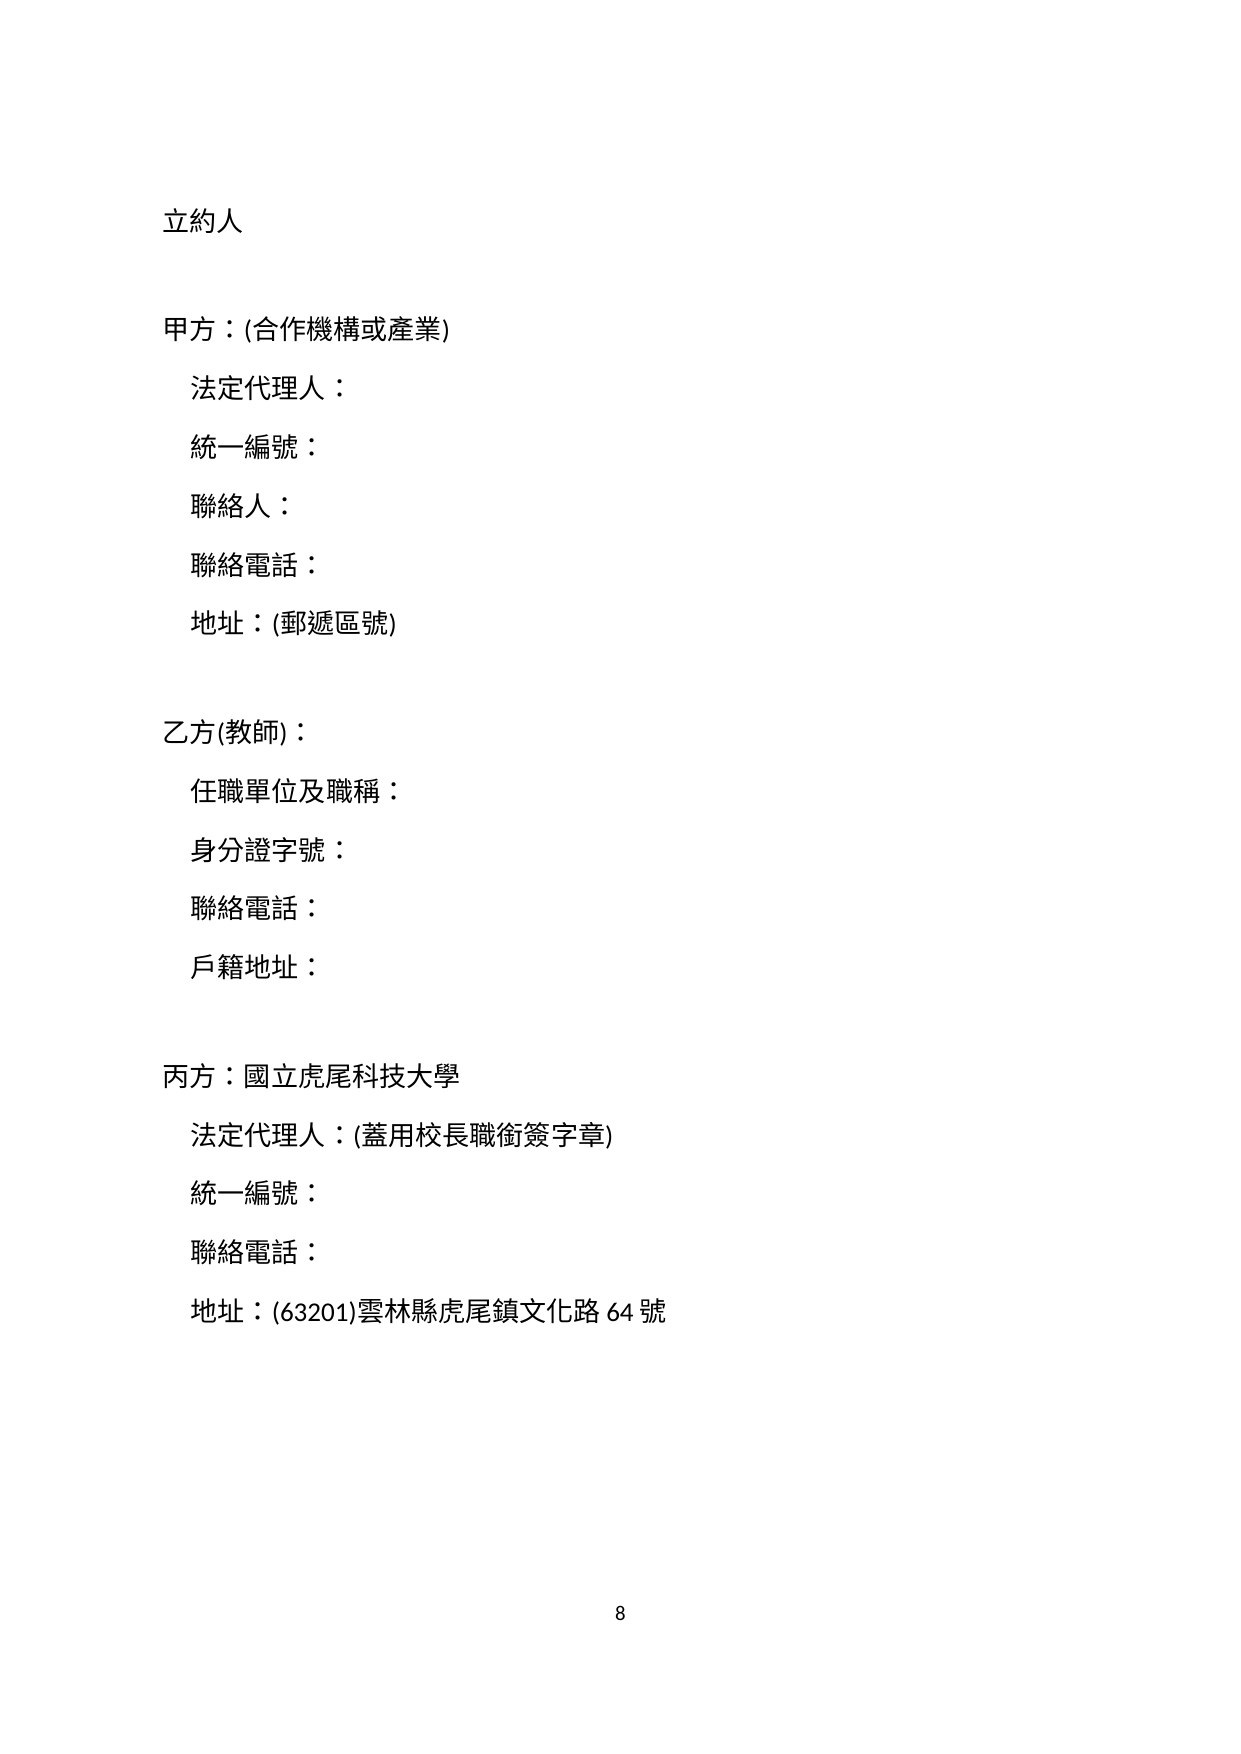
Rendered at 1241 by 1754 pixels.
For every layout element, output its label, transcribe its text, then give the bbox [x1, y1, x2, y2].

text 乙方(教師)： [162, 711, 1119, 750]
text 統一編號： [162, 426, 1119, 465]
text 地址：(郵遞區號) [162, 602, 1119, 642]
text 立約人 [162, 200, 1128, 239]
text 丙方：國立虎尾科技大學 [162, 1054, 1119, 1094]
text 統一編號： [162, 1172, 1119, 1212]
text 聯絡電話： [162, 1231, 1119, 1270]
text 地址：(63201)雲林縣虎尾鎮文化路64號 [162, 1290, 1119, 1329]
text 身分證字號： [162, 828, 1119, 868]
text 戶籍地址： [162, 946, 1119, 986]
text 聯絡電話： [162, 544, 1119, 583]
text 任職單位及職稱： [162, 770, 1119, 809]
text 法定代理人： [162, 367, 1119, 406]
text 法定代理人：(蓋用校長職銜簽字章) [162, 1113, 1119, 1153]
text 聯絡人： [162, 485, 1119, 524]
text 甲方：(合作機構或產業) [162, 308, 1119, 347]
text 聯絡電話： [162, 887, 1119, 927]
